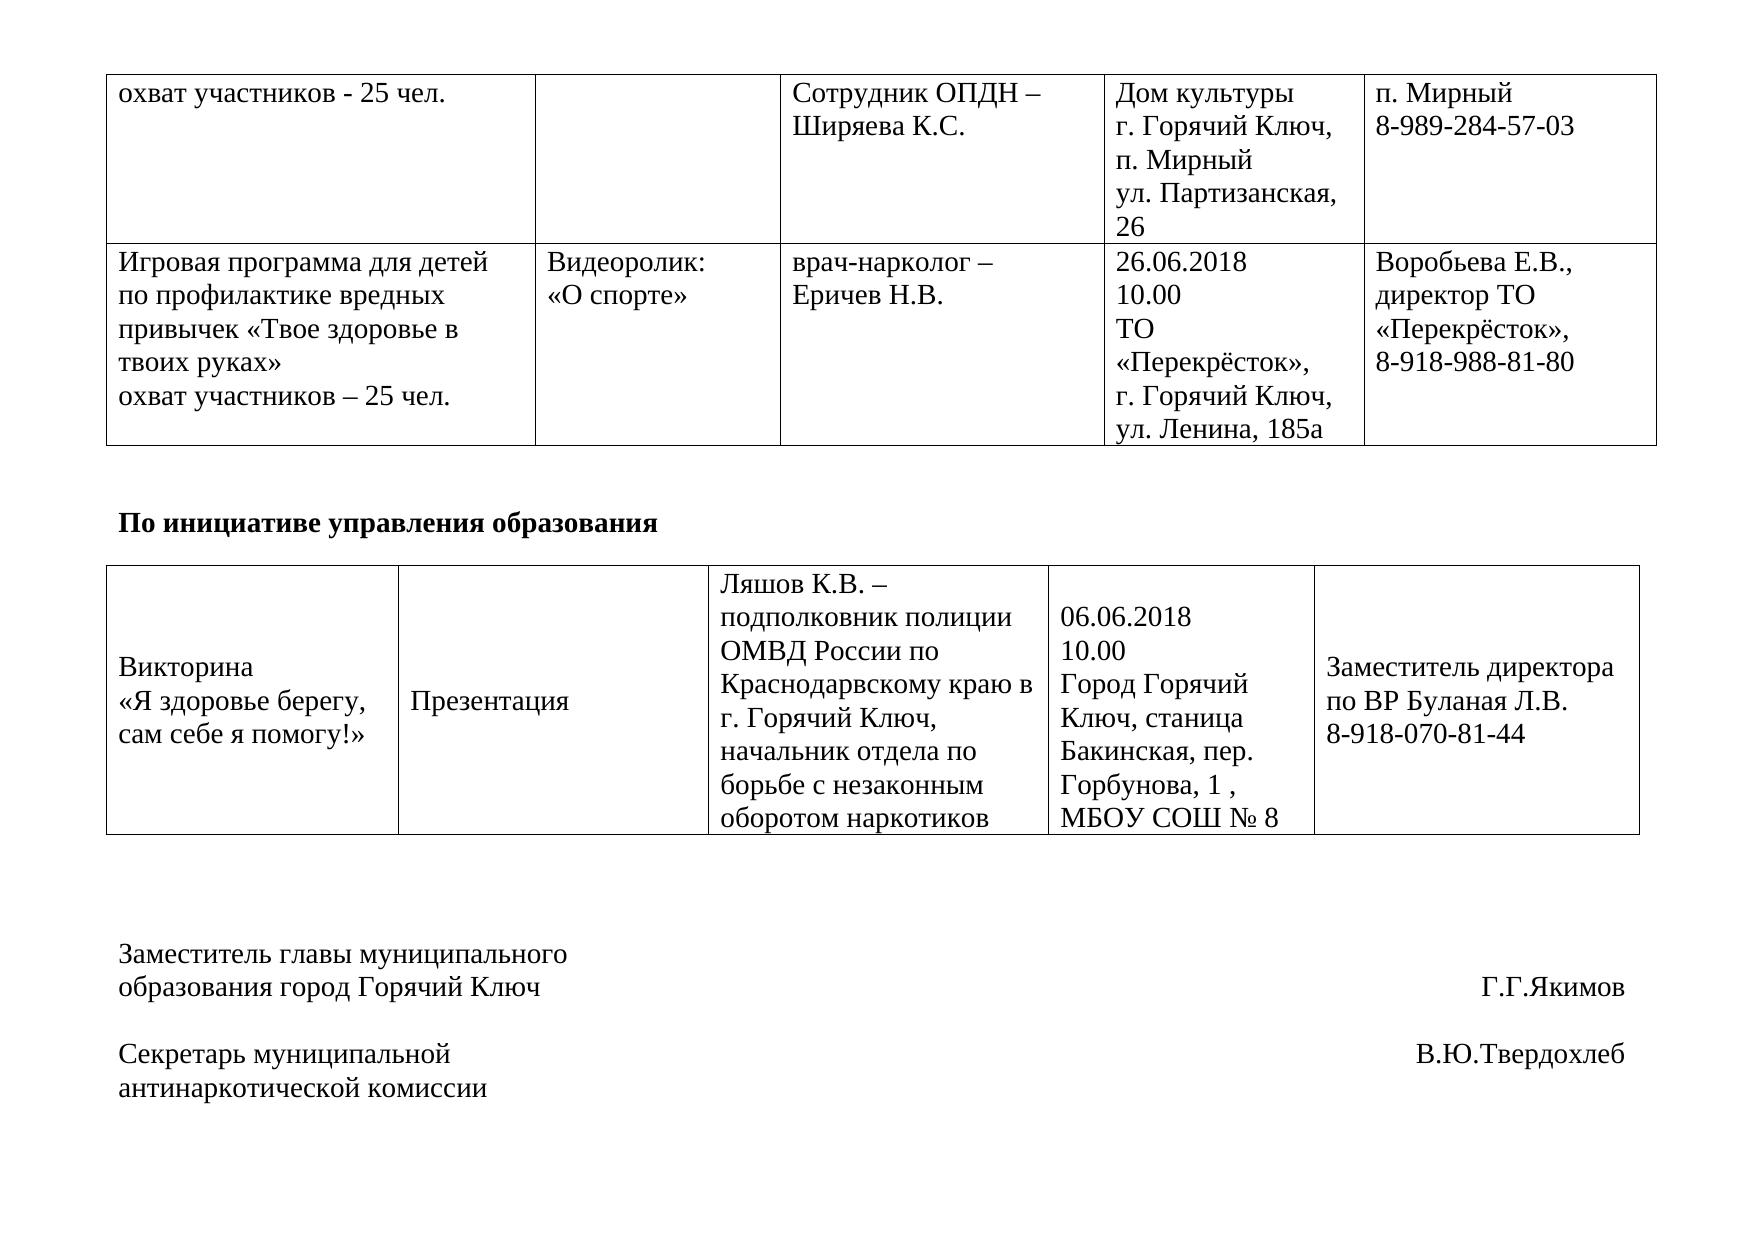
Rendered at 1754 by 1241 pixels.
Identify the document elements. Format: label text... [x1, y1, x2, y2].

table_cell Видеоролик: «О спорте» [536, 244, 780, 445]
table_cell Игровая программа для детей по профилактике вредных привычек «Твое здоровье в твоих руках» охват участников – 25 чел. [107, 244, 535, 445]
text Заместитель главы муниципального [118, 936, 1636, 969]
text По инициативе управления образования [118, 505, 1636, 539]
table_cell 26.06.2018 10.00 ТО «Перекрёсток», г. Горячий Ключ, ул. Ленина, 185а [1105, 244, 1364, 445]
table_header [1105, 75, 1364, 243]
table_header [536, 75, 780, 243]
table_cell врач-нарколог – Еричев Н.В. [781, 244, 1104, 445]
table_header Ляшов К.В. – подполковник полиции ОМВД России по Краснодарвскому краю в г. Горячий Ключ, начальник отдела по борьбе с незаконным оборотом наркотиков [709, 566, 1048, 834]
table_header 06.06.2018 10.00 Город Горячий Ключ, станица Бакинская, пер. Горбунова, 1 , МБОУ СОШ № 8 [1049, 566, 1314, 834]
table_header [1365, 75, 1656, 243]
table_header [781, 75, 1104, 243]
text Секретарь муниципальной В.Ю.Твердохлеб [118, 1036, 1636, 1070]
table_header Викторина «Я здоровье берегу, сам себе я помогу!» [107, 566, 398, 834]
table_cell Воробьева Е.В., директор ТО «Перекрёсток», 8-918-988-81-80 [1365, 244, 1656, 445]
text образования город Горячий Ключ Г.Г.Якимов [118, 969, 1636, 1003]
table_header Презентация [399, 566, 708, 834]
table_header Заместитель директора по ВР Буланая Л.В. 8-918-070-81-44 [1315, 566, 1639, 834]
text антинаркотической комиссии [118, 1070, 1636, 1103]
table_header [107, 75, 535, 243]
